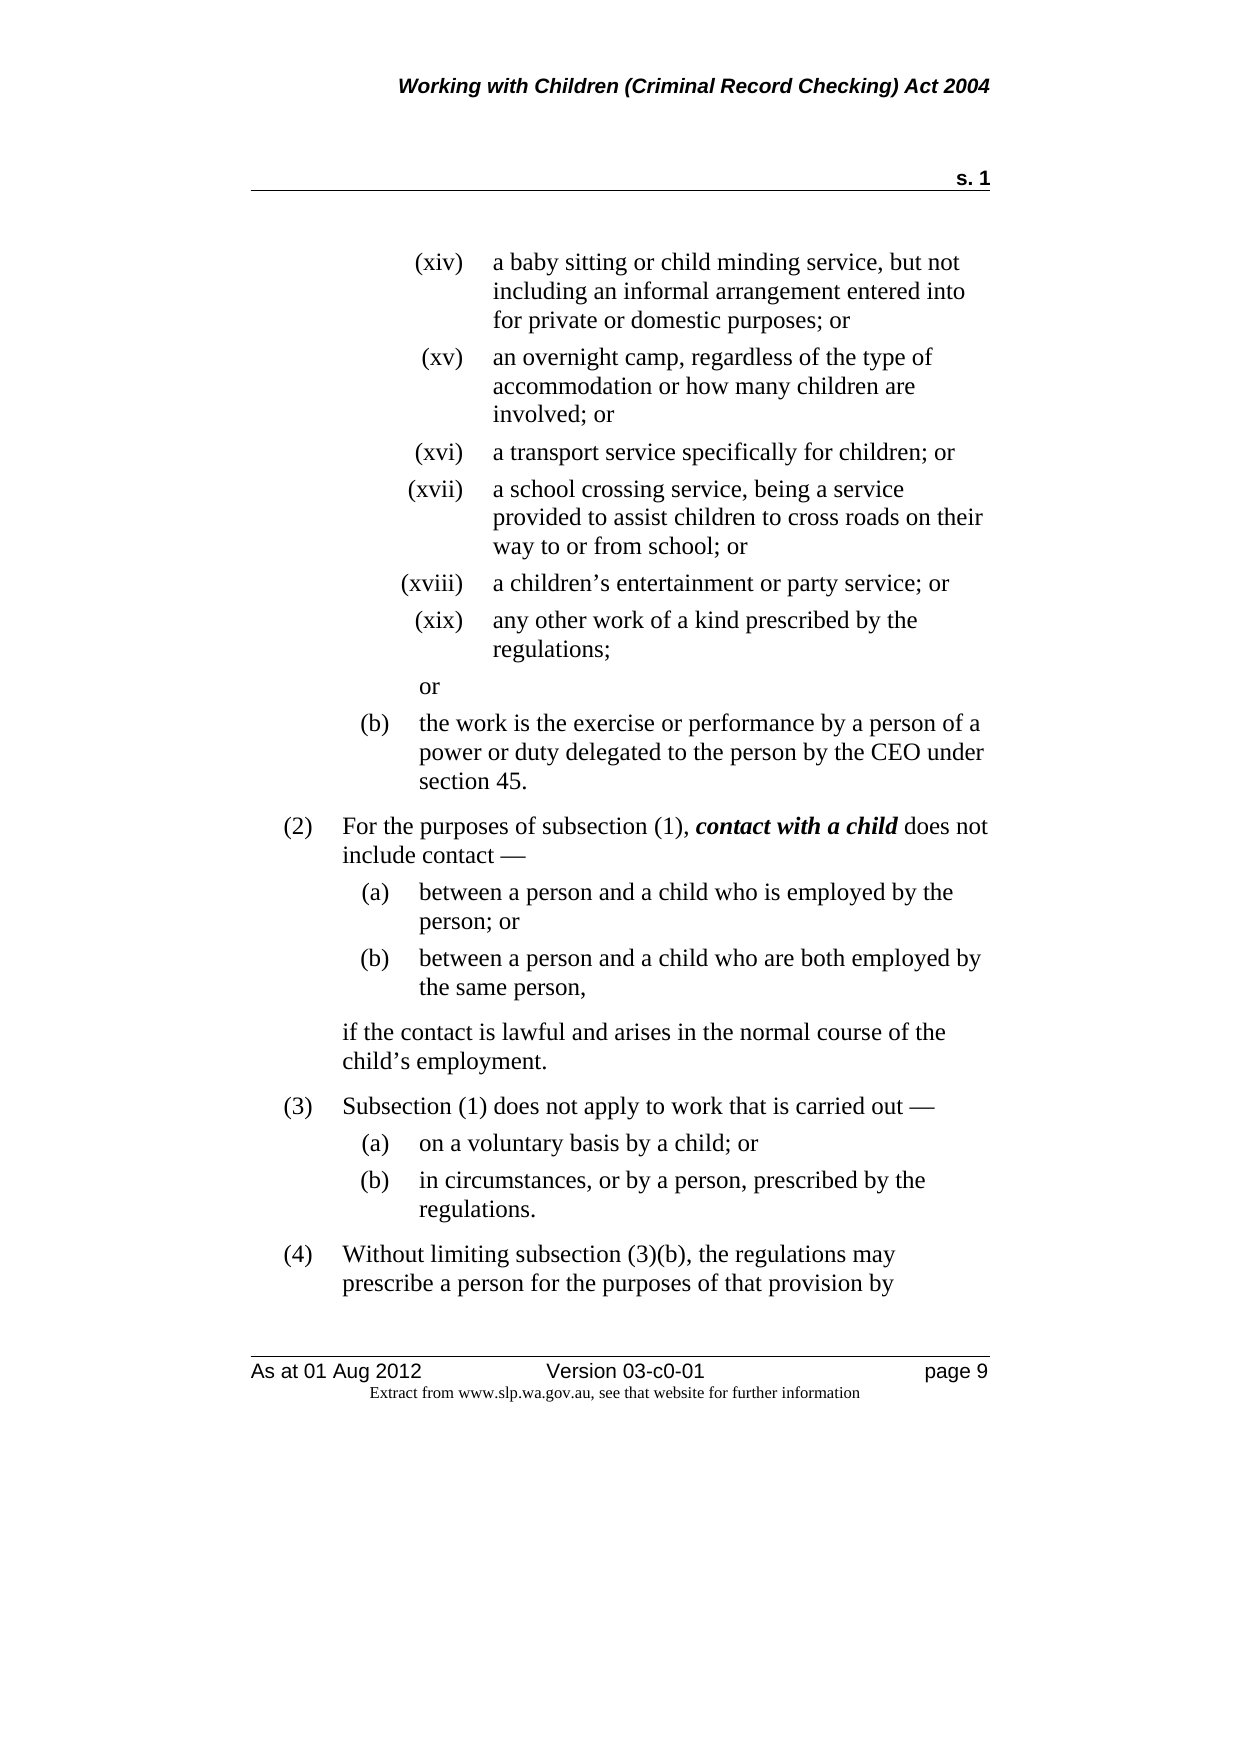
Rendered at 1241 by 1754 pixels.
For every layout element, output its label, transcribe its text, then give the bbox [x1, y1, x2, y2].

text (xv) an overnight camp, regardless of the type of accommodation or how many children are involved; or [251, 342, 990, 428]
text (xviii) a children’s entertainment or party service; or [251, 568, 990, 597]
text (2) For the purposes of subsection (1), contact with a child does not include contact — [251, 811, 990, 869]
text (xvi) a transport service specifically for children; or [251, 437, 990, 465]
text if the contact is lawful and arises in the normal course of the child’s employment. [251, 1017, 990, 1074]
text (a) on a voluntary basis by a child; or [251, 1128, 990, 1157]
text (a) between a person and a child who is employed by the person; or [251, 877, 990, 934]
text (3) Subsection (1) does not apply to work that is carried out — [251, 1091, 990, 1120]
text (b) the work is the exercise or performance by a person of a power or duty delegated to the person by the CEO under section 45. [251, 708, 990, 794]
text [251, 1239, 990, 1297]
text (b) in circumstances, or by a person, prescribed by the regulations. [251, 1165, 990, 1223]
text or [251, 671, 990, 700]
text (xix) any other work of a kind prescribed by the regulations; [251, 605, 990, 663]
text (b) between a person and a child who are both employed by the same person, [251, 943, 990, 1000]
text (xiv) a baby sitting or child minding service, but not including an informal arrangement entered into for private or domestic purposes; or [251, 247, 990, 334]
text (xvii) a school crossing service, being a service provided to assist children to cross roads on their way to or from school; or [251, 474, 990, 560]
